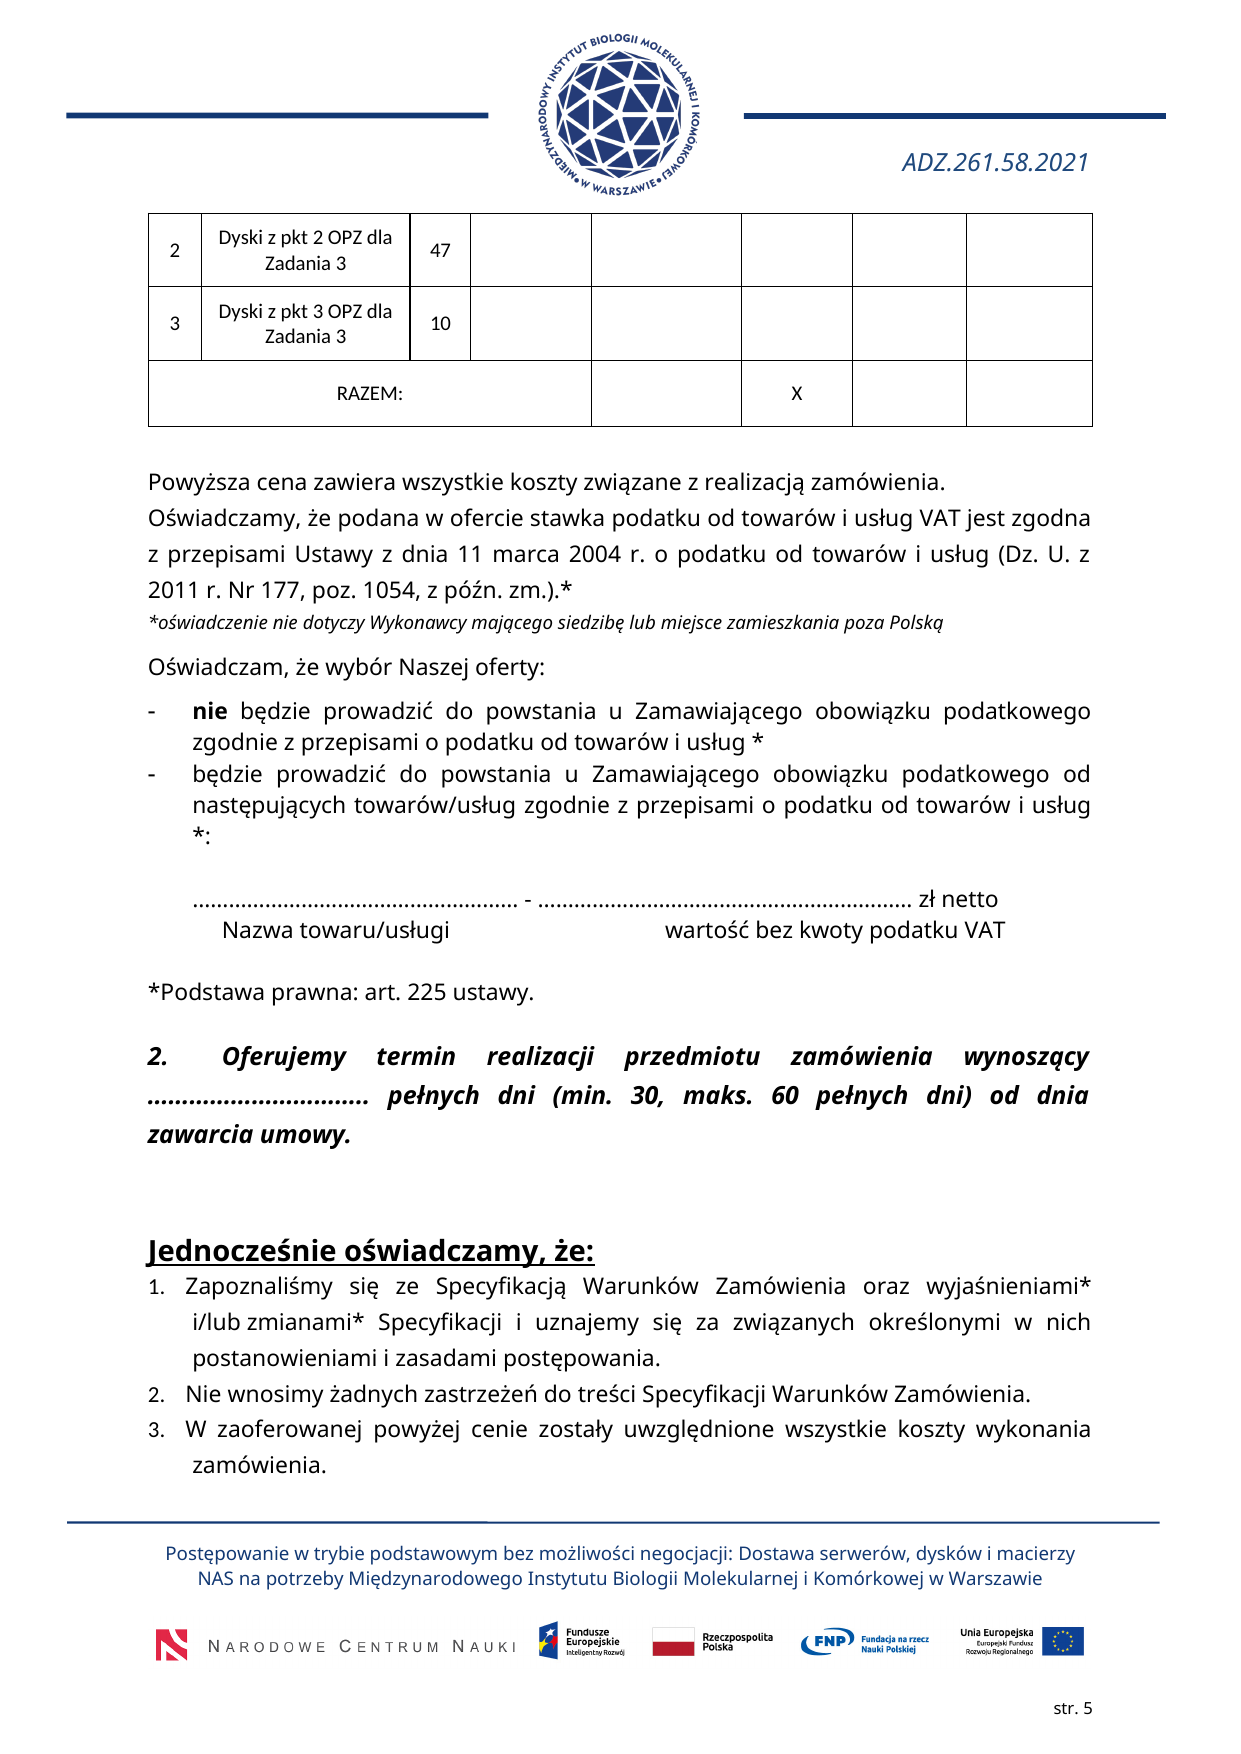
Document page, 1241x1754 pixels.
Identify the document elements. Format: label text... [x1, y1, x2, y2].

text Oświadczamy, że podana w ofercie stawka podatku od towarów i usług VAT jest zgodna z przepisami Ustawy z dnia 11 marca 2004 r. o podatku od towarów i usług (Dz. U. z 2011 r. Nr 177, poz. 1054, z późn. zm.).* [148, 502, 1092, 605]
table_cell [592, 361, 741, 426]
table_cell [471, 287, 591, 359]
text *oświadczenie nie dotyczy Wykonawcy mającego siedzibę lub miejsce zamieszkania poza Polską [148, 609, 1092, 635]
table_cell [592, 214, 741, 286]
list Nie wnosimy żadnych zastrzeżeń do treści Specyfikacji Warunków Zamówienia. [148, 1377, 1092, 1409]
list nie będzie prowadzić do powstania u Zamawiającego obowiązku podatkowego zgodnie z przepisami o podatku od towarów i usług * [148, 695, 1092, 757]
list W zaoferowanej powyżej cenie zostały uwzględnione wszystkie koszty wykonania zamówienia. [148, 1413, 1092, 1481]
table_cell [967, 361, 1092, 426]
table_cell X [742, 361, 852, 426]
table_cell [742, 214, 852, 286]
table_cell [853, 287, 966, 359]
text Powyższa cena zawiera wszystkie koszty związane z realizacją zamówienia. [148, 466, 1092, 497]
table_cell 10 [411, 287, 470, 359]
text Nazwa towaru/usługi wartość bez kwoty podatku VAT [192, 914, 1092, 945]
table_cell [471, 214, 591, 286]
table_cell [592, 287, 741, 359]
text Oświadczam, że wybór Naszej oferty: [148, 651, 1092, 682]
table_cell Dyski z pkt 3 OPZ dla Zadania 3 [202, 287, 409, 359]
table_cell Dyski z pkt 2 OPZ dla Zadania 3 [202, 214, 409, 286]
picture [147, 1616, 1092, 1669]
text Jednocześnie oświadczamy, że: [148, 1230, 1092, 1270]
list Zapoznaliśmy się ze Specyfikacją Warunków Zamówienia oraz wyjaśnieniami* i/lub zmianami* Specyfikacji i uznajemy się za związanych określonymi w nich postanowieniami i zasadami postępowania. [148, 1270, 1092, 1373]
picture [535, 29, 705, 201]
text ……………………………………………… - …………………………………..………………… zł netto [192, 882, 1092, 914]
list Oferujemy termin realizacji przedmiotu zamówienia wynoszący ………………………….. pełnych dni (min. 30, maks. 60 pełnych dni) od dnia zawarcia umowy. [148, 1039, 1092, 1151]
table_cell [742, 287, 852, 359]
table_cell 2 [149, 214, 201, 286]
table_cell [853, 214, 966, 286]
text *Podstawa prawna: art. 225 ustawy. [148, 976, 1092, 1007]
list będzie prowadzić do powstania u Zamawiającego obowiązku podatkowego od następujących towarów/usług zgodnie z przepisami o podatku od towarów i usług *: [148, 757, 1092, 851]
table_cell 47 [411, 214, 470, 286]
table_cell RAZEM: [149, 361, 591, 426]
table_cell 3 [149, 287, 201, 359]
table_cell [853, 361, 966, 426]
table_cell [967, 214, 1092, 286]
table_cell [967, 287, 1092, 359]
